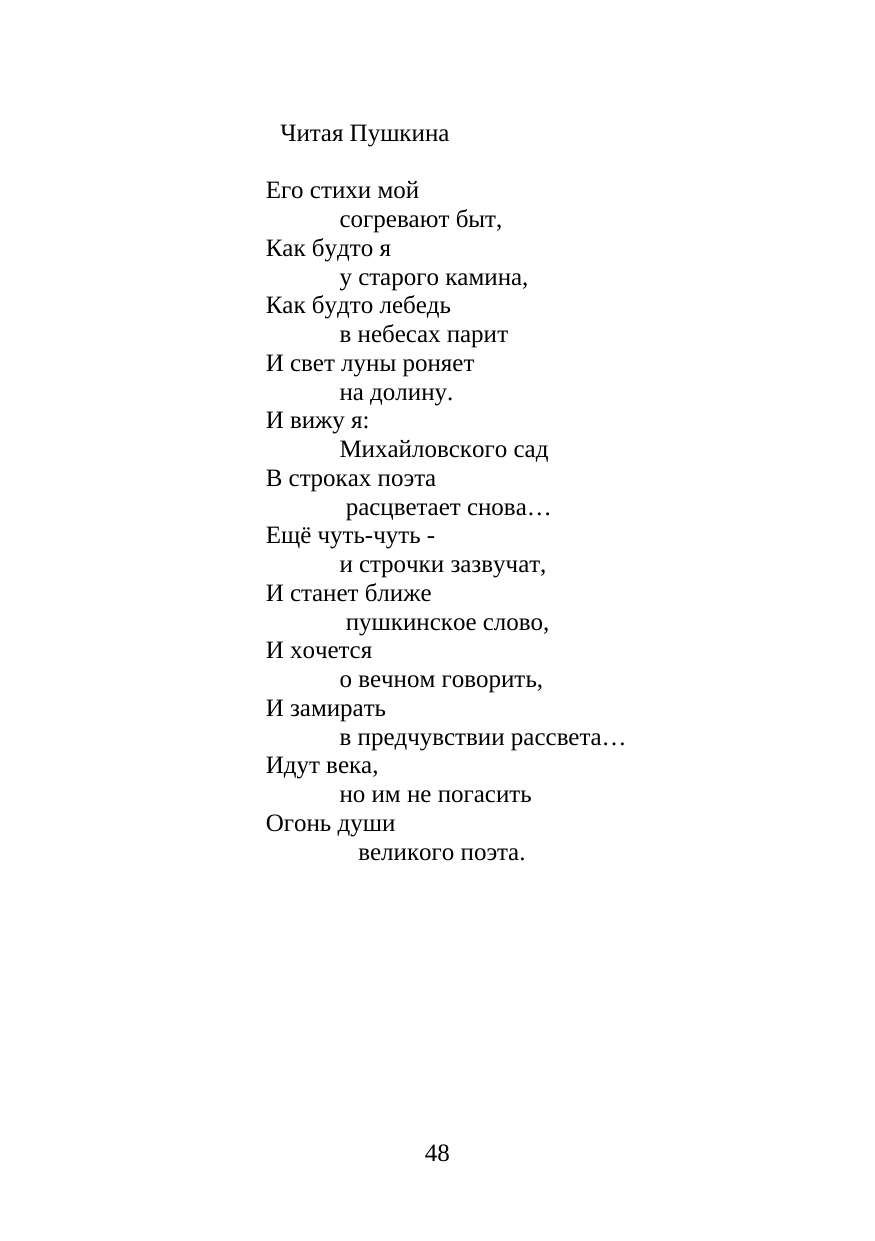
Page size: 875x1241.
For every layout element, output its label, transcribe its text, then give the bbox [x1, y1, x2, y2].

text Как будто лебедь [192, 291, 756, 319]
text и строчки зазвучат, [118, 549, 756, 578]
text В строках поэта [192, 463, 756, 492]
text в предчувствии рассвета… [266, 722, 756, 751]
text И хочется [192, 636, 756, 664]
text согревают быт, [118, 204, 756, 233]
text И станет ближе [192, 578, 756, 607]
text но им не погасить [118, 779, 756, 808]
text Его стихи мой [266, 176, 756, 204]
text И вижу я: [192, 406, 756, 434]
text расцветает снова… [118, 492, 756, 521]
text пушкинское слово, [118, 607, 756, 636]
text Как будто я [192, 233, 756, 262]
text в небесах парит [118, 319, 756, 348]
text у старого камина, [118, 262, 756, 291]
text великого поэта. [118, 837, 756, 866]
text Читая Пушкина [118, 118, 756, 147]
text Ещё чуть-чуть - [192, 521, 756, 549]
text Михайловского сад [118, 434, 756, 463]
text о вечном говорить, [118, 664, 756, 693]
text И замирать [192, 693, 756, 722]
text И свет луны роняет [192, 348, 756, 377]
text Огонь души [192, 808, 756, 837]
text Идут века, [192, 751, 756, 779]
text на долину. [118, 377, 756, 406]
